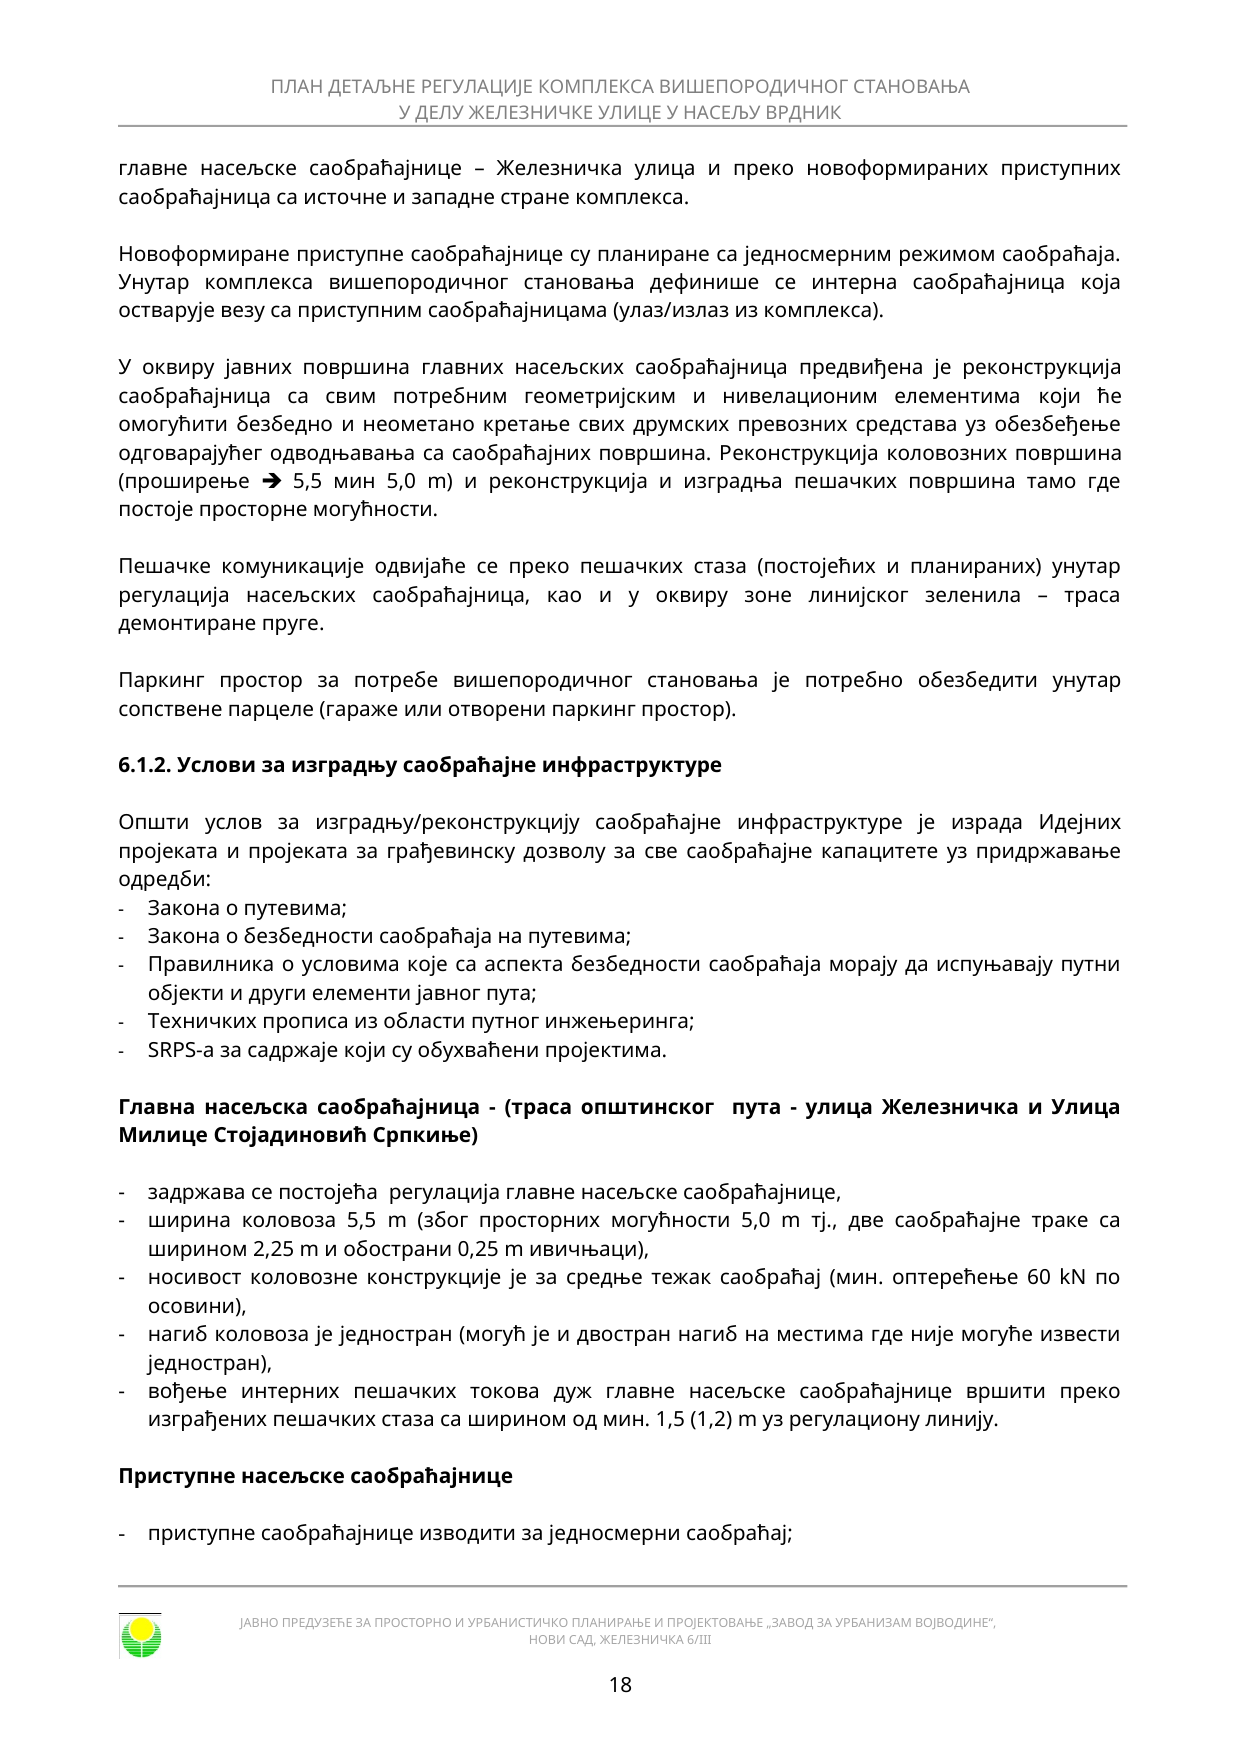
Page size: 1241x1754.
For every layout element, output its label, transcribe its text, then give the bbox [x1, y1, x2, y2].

list вођење интерних пешачких токова дуж главне насељске саобраћајнице вршити преко изграђених пешачких стаза са ширином од мин. 1,5 (1,2) m уз регулациону линију. [118, 1376, 1122, 1433]
list Главна насељска саобраћајница - (траса општинског пута - улица Железничка и Улица Милице Стојадиновић Српкиње) [118, 1092, 1122, 1149]
subtitle 6.1.2. Услови за изградњу саобраћајне инфраструктуре [118, 751, 1122, 779]
list Закона о безбедности саобраћаја на путевима; [118, 921, 1122, 949]
list Техничких прописа из области путног инжењеринга; [118, 1006, 1122, 1035]
list задржава се постојећа регулација главне насељске саобраћајнице, [118, 1177, 1122, 1206]
list приступне саобраћајнице изводити за једносмерни саобраћај; [118, 1518, 1122, 1547]
list нагиб коловоза је једностран (могућ је и двостран нагиб на местима где није могуће извести једностран), [118, 1319, 1122, 1376]
list SRPS-а за садржаје који су обухваћени пројектима. [118, 1035, 1122, 1063]
list Закона о путевима; [118, 893, 1122, 921]
text Паркинг простор за потребе вишепородичног становања је потребно обезбедити унутар сопствене парцеле (гараже или отворени паркинг простор). [118, 665, 1122, 722]
text Пешачке комуникације одвијаће се преко пешачких стаза (постојећих и планираних) унутар регулација насељских саобраћајница, као и у оквиру зоне линијског зеленила – траса демонтиране пруге. [118, 551, 1122, 637]
list Правилника о условима које са аспекта безбедности саобраћаја морају да испуњавају путни објекти и други елементи јавног пута; [118, 949, 1122, 1006]
list Општи услов за изградњу/реконструкцију саобраћајне инфраструктуре је израда Идејних пројеката и пројеката за грађевинску дозволу за све саобраћајне капацитете уз придржавање одредби: [118, 807, 1122, 893]
picture [117, 1613, 161, 1657]
list носивост коловозне конструкције је за средње тежак саобраћај (мин. оптерећење 60 kN по осовини), [118, 1262, 1122, 1319]
list Приступне насељске саобраћајнице [118, 1461, 1122, 1490]
list ширина коловоза 5,5 m (због просторних могућности 5,0 m тј., две саобраћајне траке са ширином 2,25 m и обострани 0,25 m ивичњаци), [118, 1206, 1122, 1262]
text У оквиру јавних површина главних насељских саобраћајница предвиђена је реконструкција саобраћајница са свим потребним геометријским и нивелационим елементима који ће омогућити безбедно и неометано кретање свих друмских превозних средстава уз обезбеђење одговарајућег одводњавања са саобраћајних површина. Реконструкција коловозних површина (проширење 5,5 мин 5,0 m) и реконструкција и изградња пешачких површина тамо где постоје просторне могућности. [118, 352, 1122, 523]
text Новоформиране приступне саобраћајнице су планиране са једносмерним режимом саобраћаја. Унутар комплекса вишепородичног становања дефинише се интерна саобраћајница која остварује везу са приступним саобраћајницама (улаз/излаз из комплекса). [118, 239, 1122, 324]
